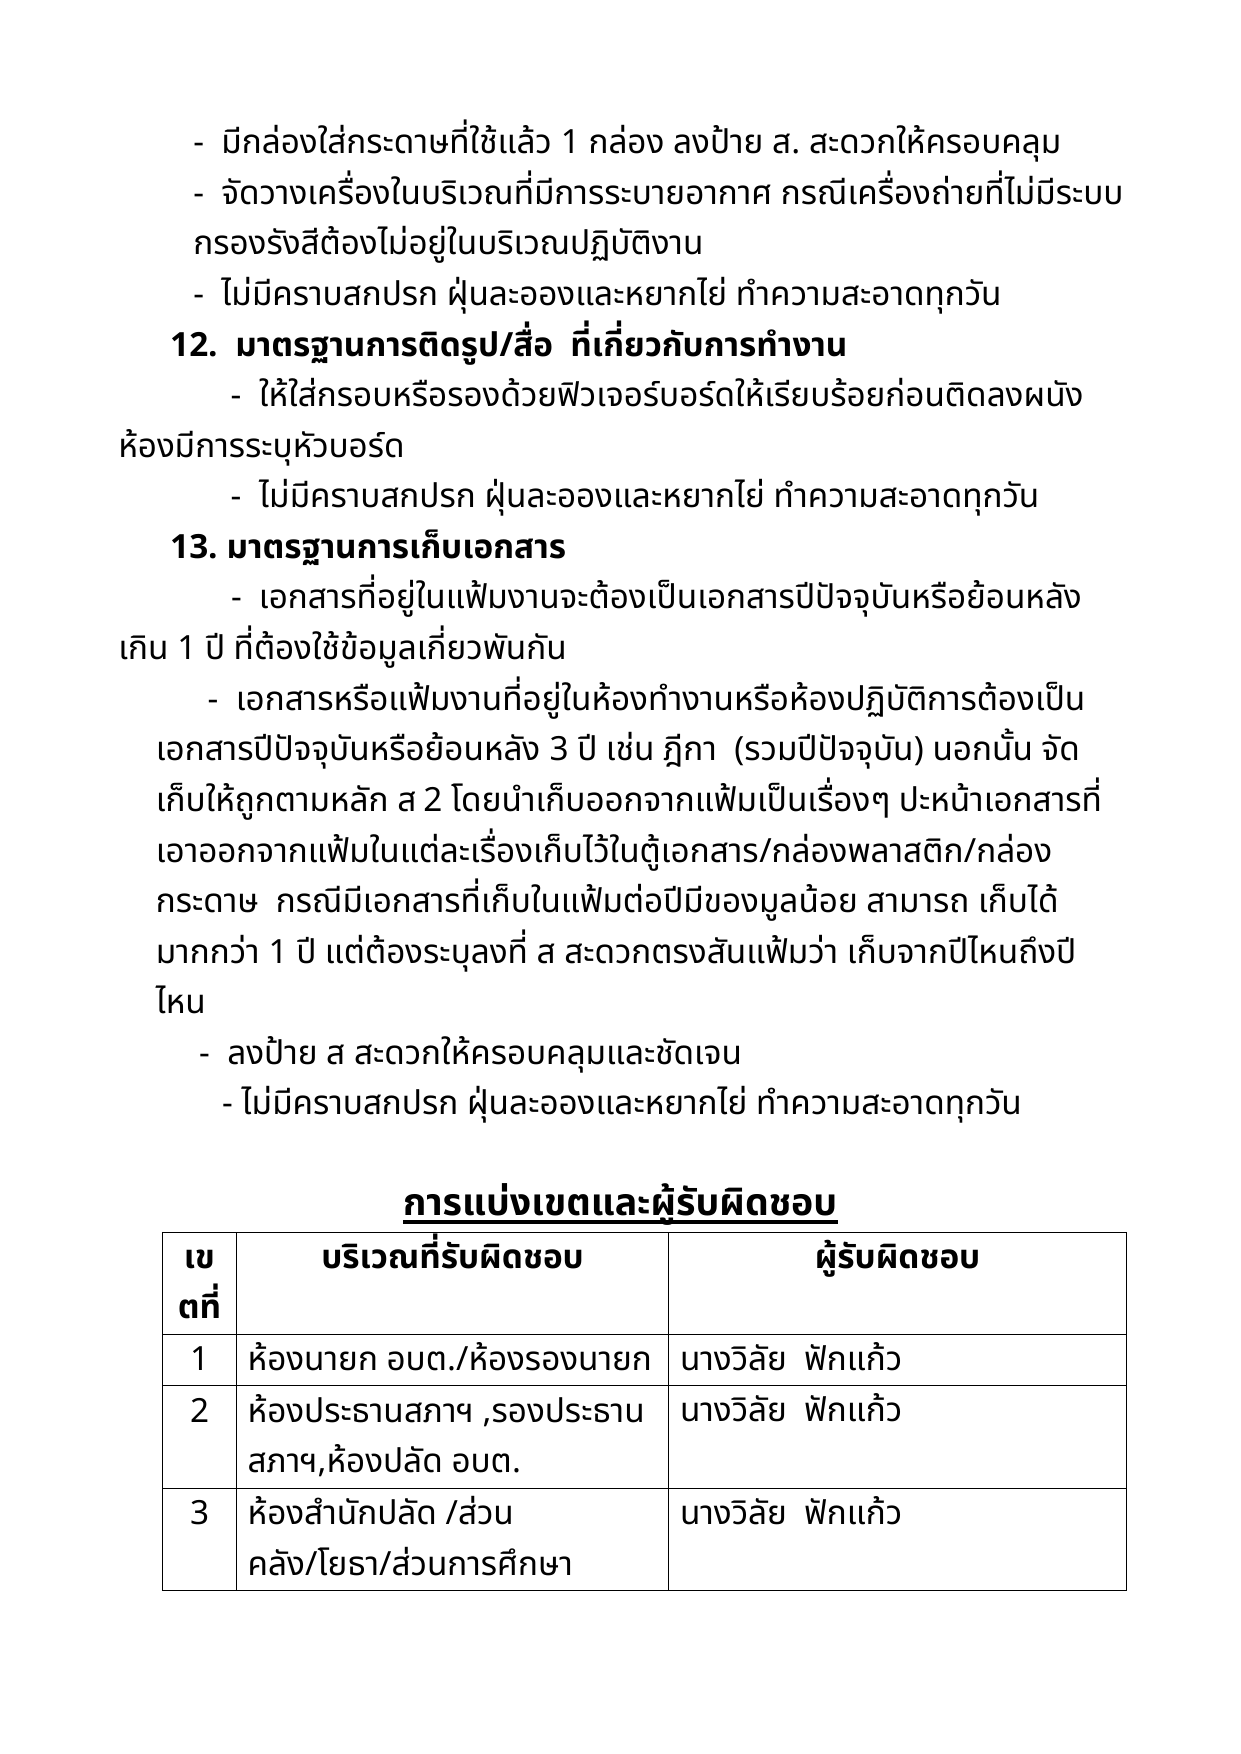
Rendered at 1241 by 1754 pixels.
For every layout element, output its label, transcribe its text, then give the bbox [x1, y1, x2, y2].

table_cell นางวิลัย ฟักแก้ว [669, 1335, 1126, 1385]
text 13. มาตรฐานการเก็บเอกสาร [118, 523, 1122, 573]
text การแบ่งเขตและผู้รับผิดชอบ [118, 1175, 1122, 1232]
text - จัดวางเครื่องในบริเวณที่มีการระบายอากาศ กรณีเครื่องถ่ายที่ไม่มีระบบกรองรังสีต้องไม่อยู่ในบริเวณปฏิบัติงาน [193, 169, 1165, 270]
table_cell ห้องประธานสภาฯ ,รองประธานสภาฯ,ห้องปลัด อบต. [237, 1386, 668, 1488]
table_cell 1 [163, 1335, 236, 1385]
table_header ผู้รับผิดชอบ [669, 1233, 1126, 1334]
text 12. มาตรฐานการติดรูป/สื่อ ที่เกี่ยวกับการทำงาน [118, 320, 1122, 371]
text - ไม่มีคราบสกปรก ฝุ่นละอองและหยากไย่ ทำความสะอาดทุกวัน [118, 1079, 1122, 1130]
text - ไม่มีคราบสกปรก ฝุ่นละอองและหยากไย่ ทำความสะอาดทุกวัน [193, 270, 1122, 320]
text - ให้ใส่กรอบหรือรองด้วยฟิวเจอร์บอร์ดให้เรียบร้อยก่อนติดลงผนังห้องมีการระบุหัวบอร์ด [118, 371, 1122, 472]
table_header บริเวณที่รับผิดชอบ [237, 1233, 668, 1334]
text - ไม่มีคราบสกปรก ฝุ่นละอองและหยากไย่ ทำความสะอาดทุกวัน [118, 472, 1122, 523]
table_cell 3 [163, 1489, 236, 1590]
table_cell 2 [163, 1386, 236, 1488]
text - มีกล่องใส่กระดาษที่ใช้แล้ว 1 กล่อง ลงป้าย ส. สะดวกให้ครอบคลุม [193, 118, 1122, 169]
text - ลงป้าย ส สะดวกให้ครอบคลุมและชัดเจน [156, 1028, 1184, 1079]
table_cell ห้องสำนักปลัด /ส่วนคลัง/โยธา/ส่วนการศึกษา [237, 1489, 668, 1590]
text - เอกสารหรือแฟ้มงานที่อยู่ในห้องทำงานหรือห้องปฏิบัติการต้องเป็นเอกสารปีปัจจุบันหรือย้อนหลัง 3 ปี เช่น ฎีกา (รวมปีปัจจุบัน) นอกนั้น จัดเก็บให้ถูกตามหลัก ส2 โดยนำเก็บออกจากแฟ้มเป็นเรื่องๆ ปะหน้าเอกสารที่เอาออกจากแฟ้มในแต่ละเรื่องเก็บไว้ในตู้เอกสาร/กล่องพลาสติก/กล่องกระดาษ กรณีมีเอกสารที่เก็บในแฟ้มต่อปีมีของมูลน้อย สามารถ เก็บได้มากกว่า 1 ปี แต่ต้องระบุลงที่ ส สะดวกตรงสันแฟ้มว่า เก็บจากปีไหนถึงปีไหน [156, 674, 1122, 1028]
table_cell ห้องนายก อบต./ห้องรองนายก [237, 1335, 668, 1385]
table_cell นางวิลัย ฟักแก้ว [669, 1489, 1126, 1590]
text - เอกสารที่อยู่ในแฟ้มงานจะต้องเป็นเอกสารปีปัจจุบันหรือย้อนหลังเกิน 1 ปี ที่ต้องใช้ข้อมูลเกี่ยวพันกัน [118, 573, 1122, 674]
table_header เขตที่ [163, 1233, 236, 1334]
table_cell นางวิลัย ฟักแก้ว [669, 1386, 1126, 1488]
